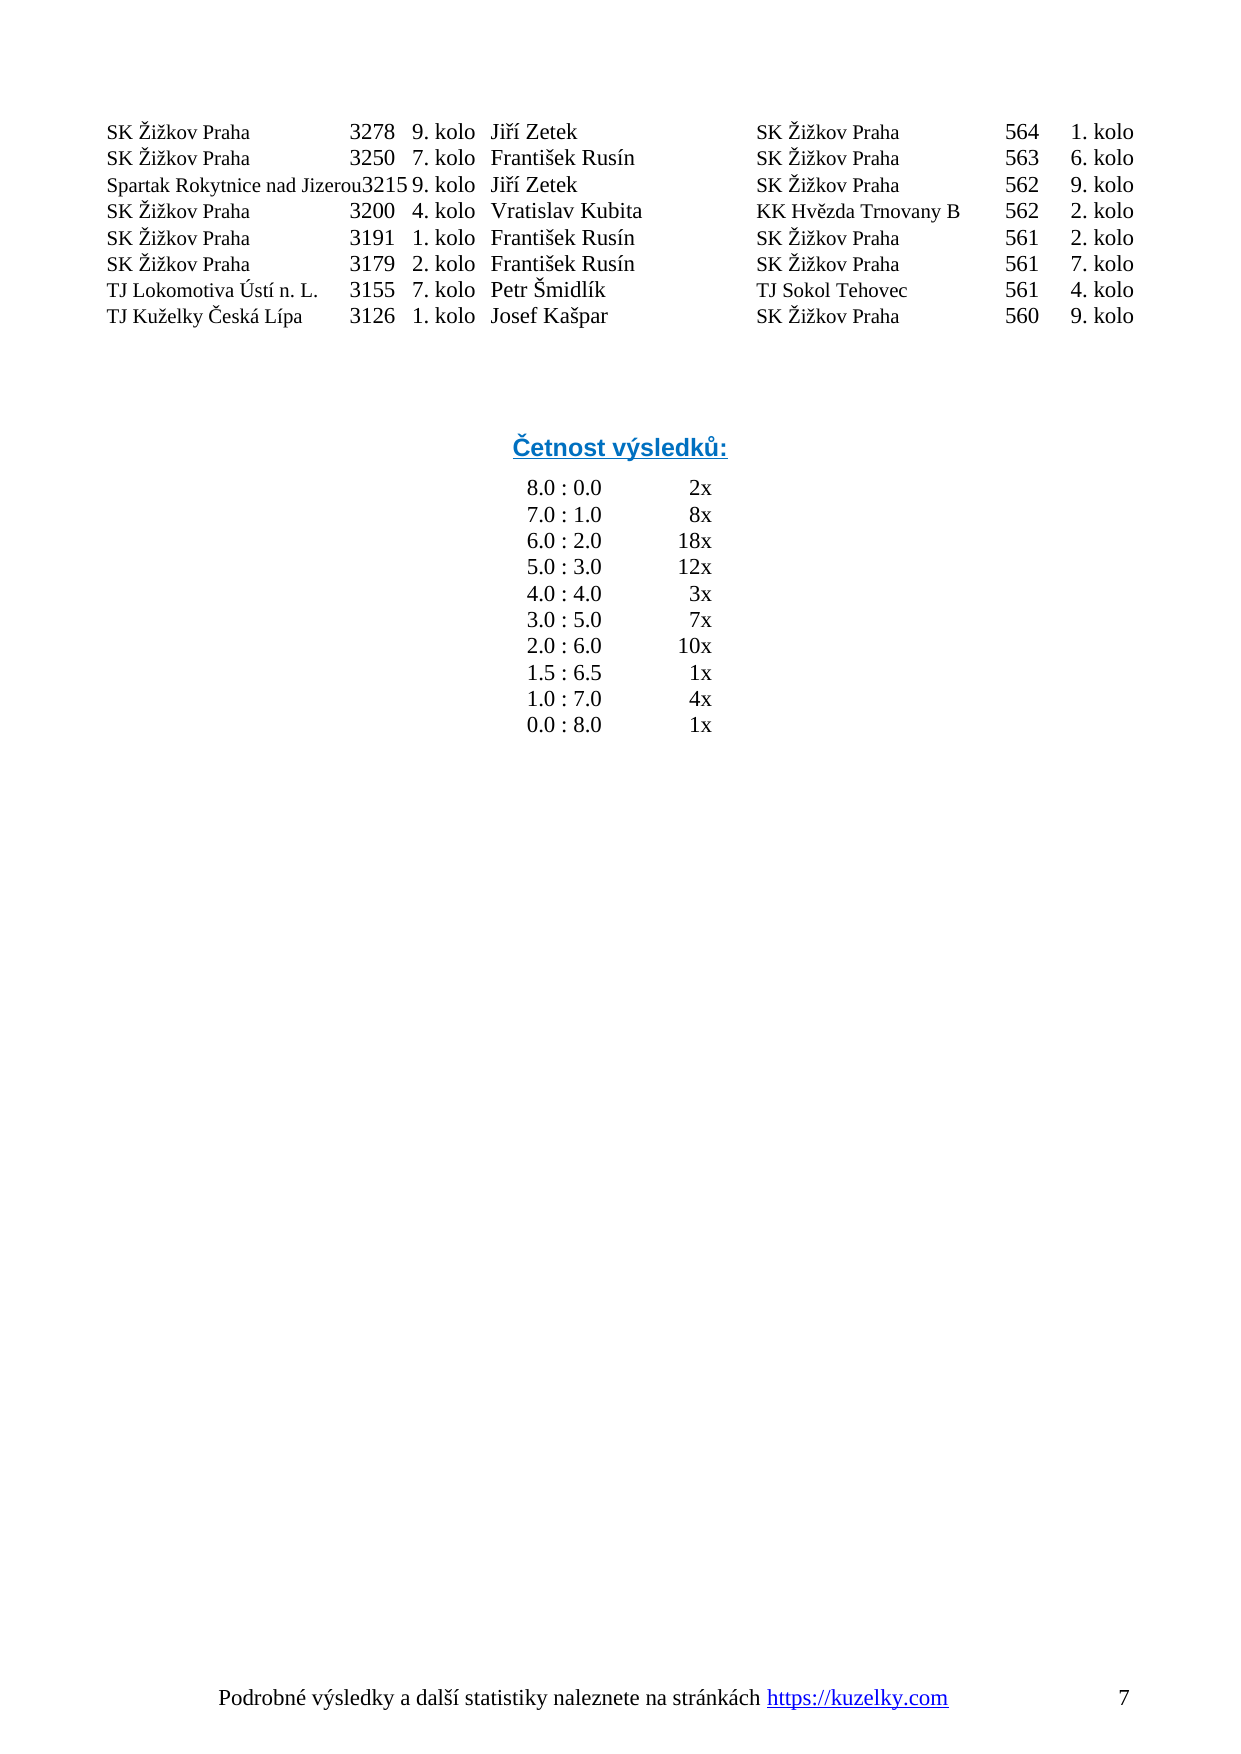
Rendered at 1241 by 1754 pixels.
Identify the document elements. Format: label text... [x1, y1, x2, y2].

text SK Žižkov Praha 3191 1. kolo František Rusín SK Žižkov Praha 561 2. kolo [106, 223, 1134, 250]
text 8.0 : 0.0 2x [106, 474, 1134, 501]
text 7.0 : 1.0 8x [106, 501, 1134, 527]
text 2.0 : 6.0 10x [106, 632, 1134, 659]
text 4.0 : 4.0 3x [106, 580, 1134, 606]
text Spartak Rokytnice nad Jizerou 3215 9. kolo Jiří Zetek SK Žižkov Praha 562 9. kolo [106, 171, 1134, 197]
text 0.0 : 8.0 1x [106, 711, 1134, 738]
text SK Žižkov Praha 3179 2. kolo František Rusín SK Žižkov Praha 561 7. kolo [106, 250, 1134, 276]
text Četnost výsledků: [94, 433, 1145, 462]
text SK Žižkov Praha 3200 4. kolo Vratislav Kubita KK Hvězda Trnovany B 562 2. kolo [106, 197, 1134, 223]
text 5.0 : 3.0 12x [106, 553, 1134, 580]
text 1.0 : 7.0 4x [106, 685, 1134, 711]
text SK Žižkov Praha 3250 7. kolo František Rusín SK Žižkov Praha 563 6. kolo [106, 144, 1134, 171]
text 1.5 : 6.5 1x [106, 659, 1134, 685]
text 3.0 : 5.0 7x [106, 606, 1134, 632]
text TJ Lokomotiva Ústí n. L. 3155 7. kolo Petr Šmidlík TJ Sokol Tehovec 561 4. kolo [106, 276, 1134, 303]
text TJ Kuželky Česká Lípa 3126 1. kolo Josef Kašpar SK Žižkov Praha 560 9. kolo [106, 303, 1134, 329]
text SK Žižkov Praha 3278 9. kolo Jiří Zetek SK Žižkov Praha 564 1. kolo [106, 118, 1134, 144]
text 6.0 : 2.0 18x [106, 527, 1134, 553]
